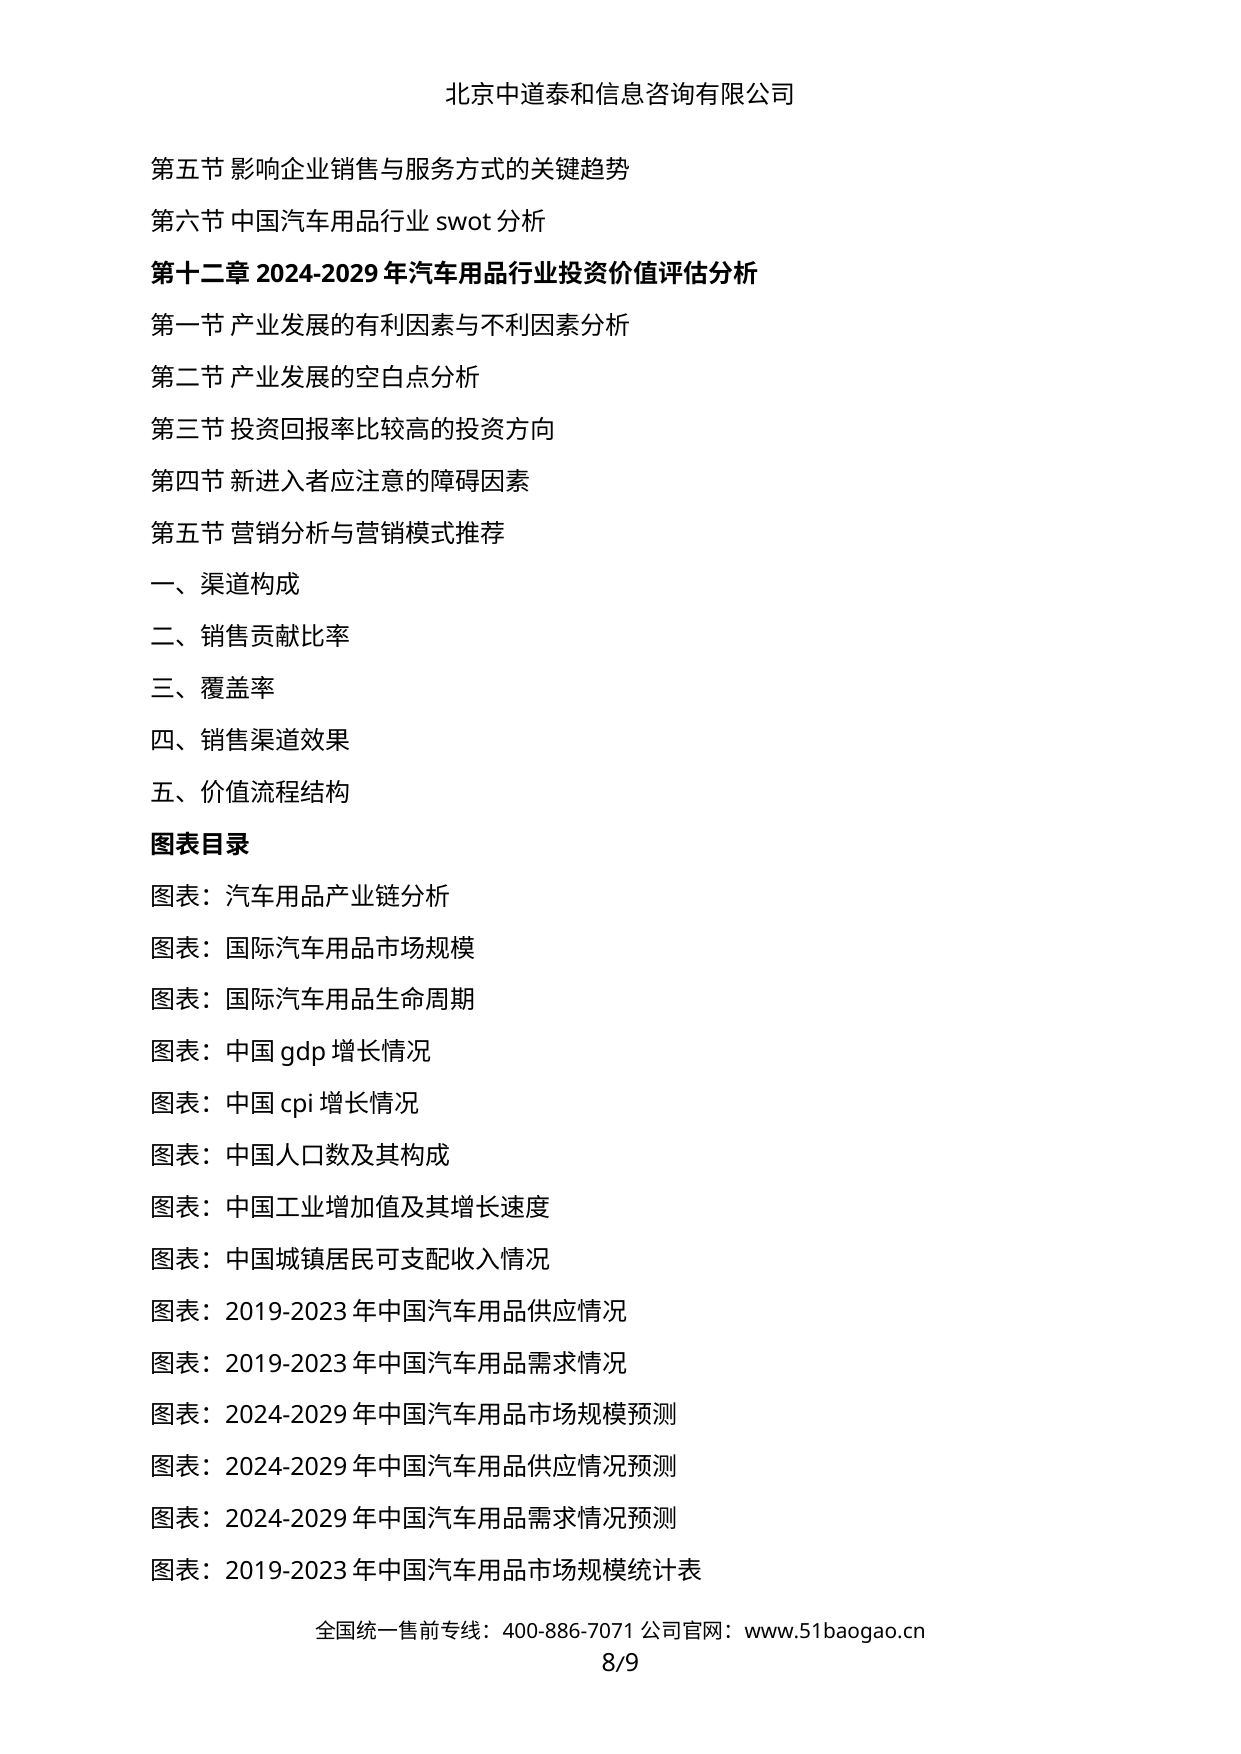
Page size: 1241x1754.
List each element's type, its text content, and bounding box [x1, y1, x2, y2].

text 第三节 投资回报率比较高的投资方向 [150, 409, 1090, 446]
text 第四节 新进入者应注意的障碍因素 [150, 461, 1090, 497]
text 图表：中国gdp增长情况 [150, 1032, 1090, 1068]
text 图表：2019-2023年中国汽车用品市场规模统计表 [150, 1551, 1090, 1587]
text 图表：国际汽车用品生命周期 [150, 980, 1090, 1016]
text 四、销售渠道效果 [150, 721, 1090, 757]
text 一、渠道构成 [150, 565, 1090, 601]
text 第五节 营销分析与营销模式推荐 [150, 513, 1090, 549]
text 图表：汽车用品产业链分析 [150, 876, 1090, 912]
text 第十二章 2024-2029年汽车用品行业投资价值评估分析 [150, 254, 1090, 290]
text 第二节 产业发展的空白点分析 [150, 357, 1090, 394]
text 第五节 影响企业销售与服务方式的关键趋势 [150, 150, 1090, 186]
text 三、覆盖率 [150, 669, 1090, 705]
text 二、销售贡献比率 [150, 617, 1090, 653]
text 第六节 中国汽车用品行业swot分析 [150, 202, 1090, 238]
text 五、价值流程结构 [150, 772, 1090, 809]
text 图表：中国cpi增长情况 [150, 1084, 1090, 1120]
text 图表：2024-2029年中国汽车用品供应情况预测 [150, 1447, 1090, 1483]
text 图表：2019-2023年中国汽车用品供应情况 [150, 1291, 1090, 1327]
text 图表：中国工业增加值及其增长速度 [150, 1187, 1090, 1224]
text 图表：2024-2029年中国汽车用品需求情况预测 [150, 1499, 1090, 1535]
text 图表：2024-2029年中国汽车用品市场规模预测 [150, 1395, 1090, 1431]
text 图表：中国城镇居民可支配收入情况 [150, 1239, 1090, 1276]
text 图表：国际汽车用品市场规模 [150, 928, 1090, 964]
text 图表：中国人口数及其构成 [150, 1136, 1090, 1172]
text 图表目录 [150, 824, 1090, 861]
text 图表：2019-2023年中国汽车用品需求情况 [150, 1343, 1090, 1379]
text 第一节 产业发展的有利因素与不利因素分析 [150, 306, 1090, 342]
